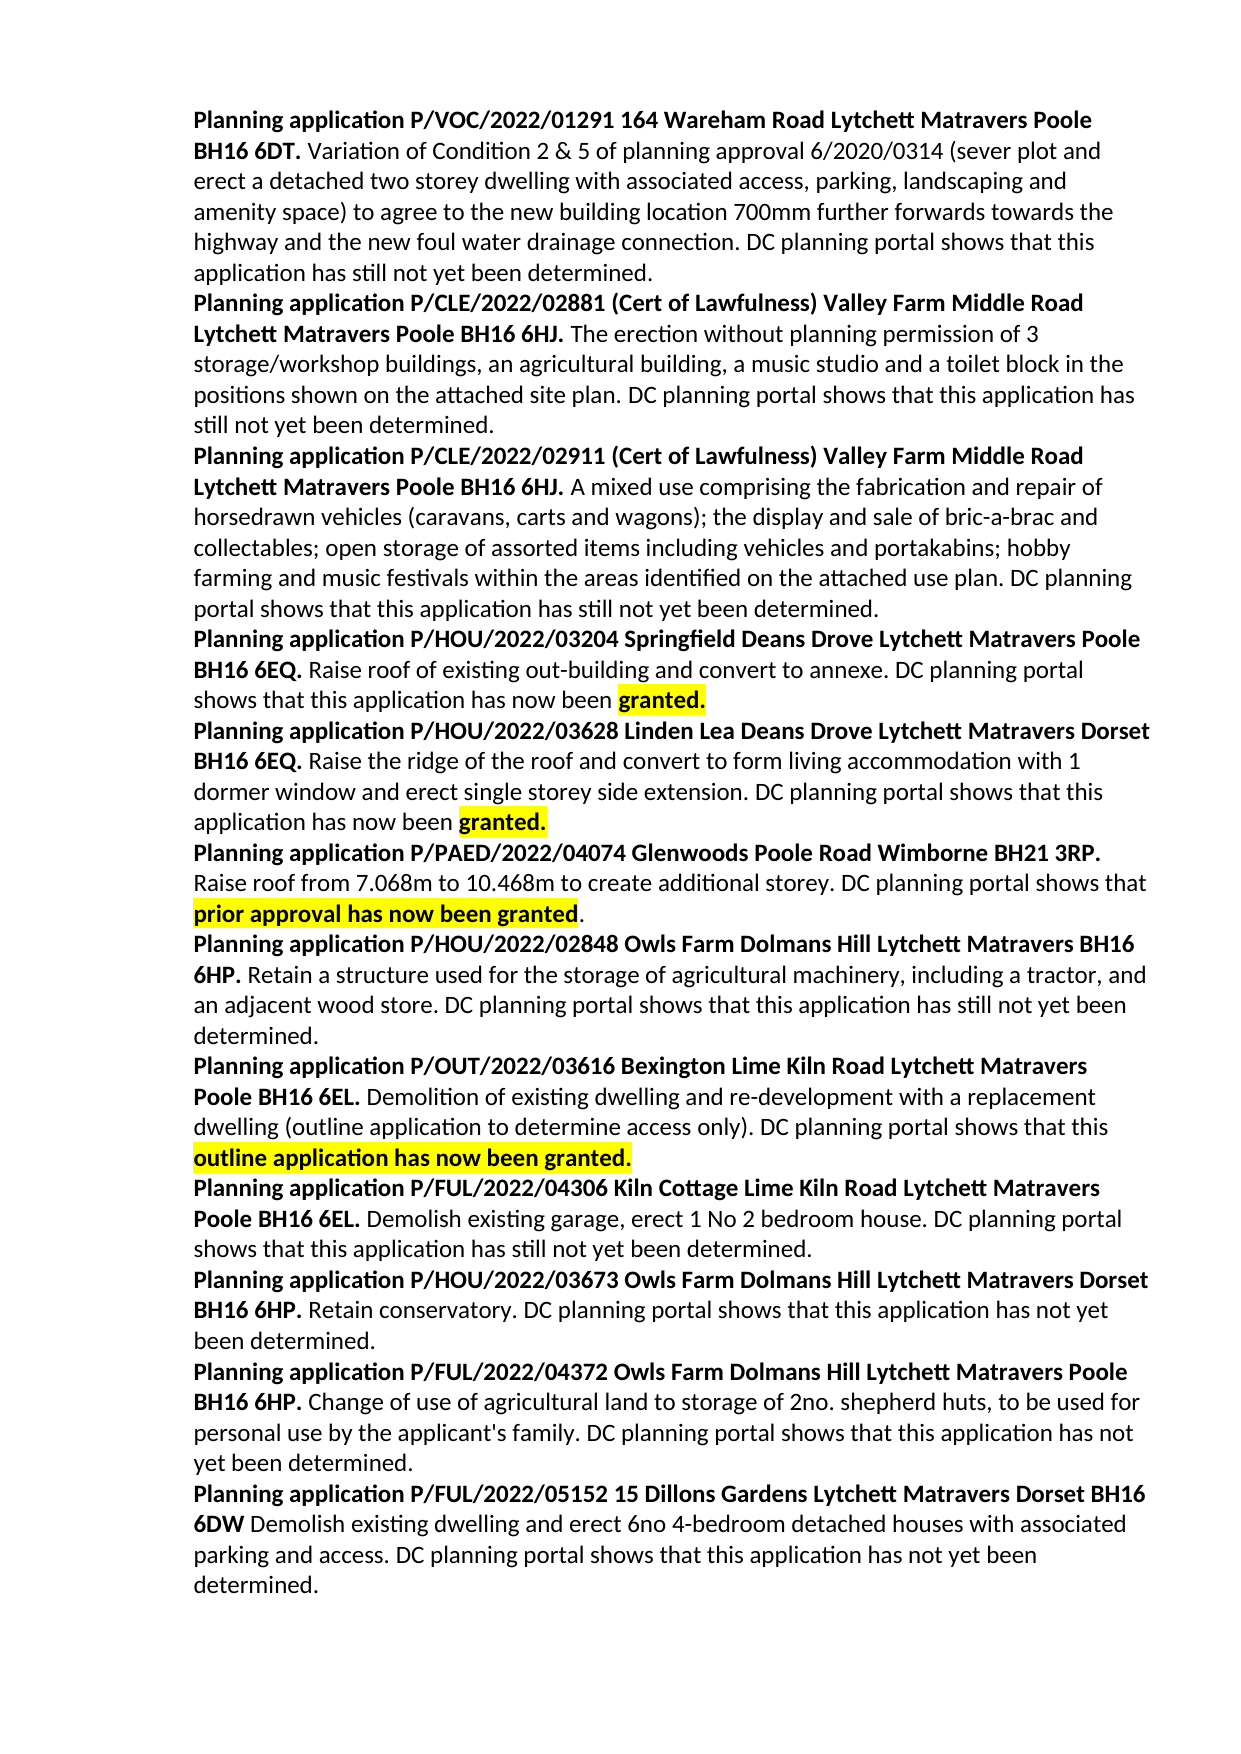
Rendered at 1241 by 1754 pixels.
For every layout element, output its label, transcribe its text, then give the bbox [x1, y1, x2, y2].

text Planning application P/FUL/2022/04306 Kiln Cottage Lime Kiln Road Lytchett Matravers Poole BH16 6EL. Demolish existing garage, erect 1 No 2 bedroom house. DC planning portal shows that this application has still not yet been determined. [193, 1173, 1152, 1264]
text Planning application P/HOU/2022/03204 Springfield Deans Drove Lytchett Matravers Poole BH16 6EQ. Raise roof of existing out-building and convert to annexe. DC planning portal shows that this application has now been granted. [193, 623, 1152, 715]
text Planning application P/HOU/2022/02848 Owls Farm Dolmans Hill Lytchett Matravers BH16 6HP. Retain a structure used for the storage of agricultural machinery, including a tractor, and an adjacent wood store. DC planning portal shows that this application has still not yet been determined. [193, 928, 1152, 1051]
text Planning application P/HOU/2022/03628 Linden Lea Deans Drove Lytchett Matravers Dorset BH16 6EQ. Raise the ridge of the roof and convert to form living accommodation with 1 dormer window and erect single storey side extension. DC planning portal shows that this application has now been granted. [193, 715, 1152, 837]
text Planning application P/CLE/2022/02911 (Cert of Lawfulness) Valley Farm Middle Road Lytchett Matravers Poole BH16 6HJ. A mixed use comprising the fabrication and repair of horsedrawn vehicles (caravans, carts and wagons); the display and sale of bric-a-brac and collectables; open storage of assorted items including vehicles and portakabins; hobby farming and music festivals within the areas identified on the attached use plan. DC planning portal shows that this application has still not yet been determined. [193, 440, 1152, 623]
text Planning application P/FUL/2022/05152 15 Dillons Gardens Lytchett Matravers Dorset BH16 6DW Demolish existing dwelling and erect 6no 4-bedroom detached houses with associated parking and access. DC planning portal shows that this application has not yet been determined. [193, 1478, 1152, 1600]
text Planning application P/CLE/2022/02881 (Cert of Lawfulness) Valley Farm Middle Road Lytchett Matravers Poole BH16 6HJ. The erection without planning permission of 3 storage/workshop buildings, an agricultural building, a music studio and a toilet block in the positions shown on the attached site plan. DC planning portal shows that this application has still not yet been determined. [193, 287, 1152, 440]
text Planning application P/PAED/2022/04074 Glenwoods Poole Road Wimborne BH21 3RP. Raise roof from 7.068m to 10.468m to create additional storey. DC planning portal shows that prior approval has now been granted. [193, 837, 1152, 928]
text Planning application P/OUT/2022/03616 Bexington Lime Kiln Road Lytchett Matravers Poole BH16 6EL. Demolition of existing dwelling and re-development with a replacement dwelling (outline application to determine access only). DC planning portal shows that this outline application has now been granted. [193, 1051, 1152, 1173]
text Planning application P/FUL/2022/04372 Owls Farm Dolmans Hill Lytchett Matravers Poole BH16 6HP. Change of use of agricultural land to storage of 2no. shepherd huts, to be used for personal use by the applicant's family. DC planning portal shows that this application has not yet been determined. [193, 1356, 1152, 1478]
text Planning application P/VOC/2022/01291 164 Wareham Road Lytchett Matravers Poole BH16 6DT. Variation of Condition 2 & 5 of planning approval 6/2020/0314 (sever plot and erect a detached two storey dwelling with associated access, parking, landscaping and amenity space) to agree to the new building location 700mm further forwards towards the highway and the new foul water drainage connection. DC planning portal shows that this application has still not yet been determined. [193, 104, 1152, 287]
text Planning application P/HOU/2022/03673 Owls Farm Dolmans Hill Lytchett Matravers Dorset BH16 6HP. Retain conservatory. DC planning portal shows that this application has not yet been determined. [193, 1264, 1152, 1356]
